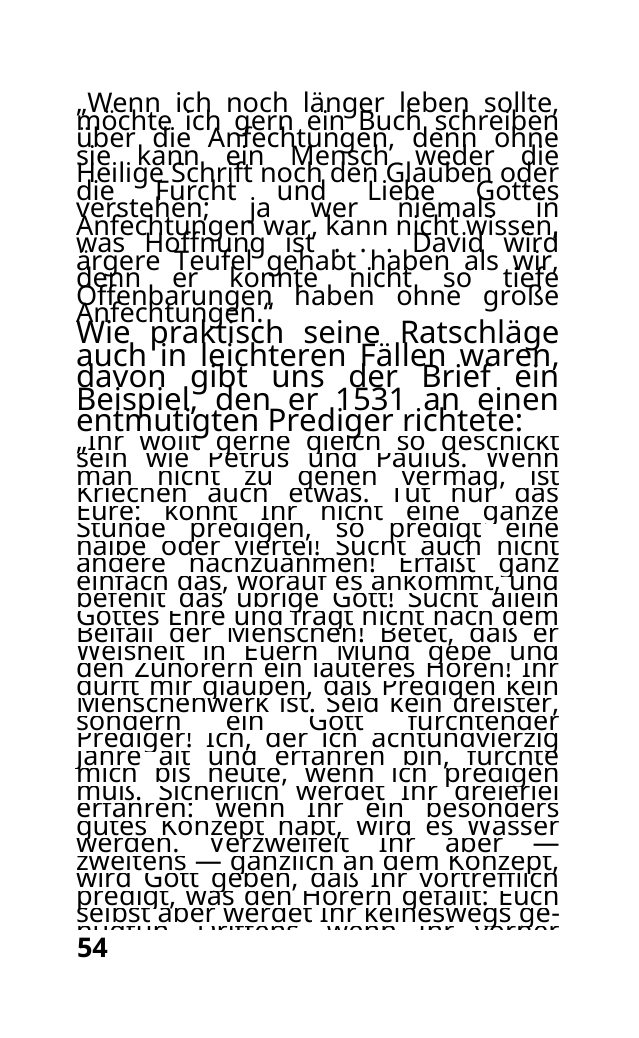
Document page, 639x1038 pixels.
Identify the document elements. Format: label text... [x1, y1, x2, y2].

text Wie praktisch seine Ratschläge auch in leichteren Fällen waren, davon gibt uns der Brief ein Beispiel, den er 1531 an einen entmutigten Prediger richtete: [76, 326, 560, 436]
text „Wenn ich noch länger leben sollte, möchte ich gern ein Buch schreiben über die Anfechtungen, denn ohne sie kann ein Mensch weder die Heilige Schrift noch den Glauben oder die Furcht und Liebe Gottes verstehen; ja wer niemals in Anfechtungen war, kann nicht wissen, was Hoffnung ist . . . David wird ärgere Teufel gehabt haben als wir, denn er konnte nicht so tiefe Offenbarungen haben ohne große Anfechtungen.“ [76, 99, 560, 326]
text „Ihr wollt gerne gleich so geschickt sein wie Petrus und Paulus. Wenn man nicht zu gehen vermag, ist Kriechen auch etwas. Tut nur das Eure: könnt Ihr nicht eine ganze Stunde predigen, so predigt eine halbe oder viertel! Sucht auch nicht andere nachzuahmen! Erfaßt ganz einfach das, worauf es ankommt, und befehlt das übrige Gott! Sucht allein Gottes Ehre und fragt nicht nach dem Beifall der Menschen! Betet, daß er Weisheit in Euern Mund gebe und den Zuhörern ein lauteres Hören! Ihr dürft mir glauben, daß Predigen kein Menschenwerk ist. Seid kein dreister, sondern ein Gott fürchtender Prediger! Ich, der ich achtundvierzig Jahre alt und erfahren bin, fürchte mich bis heute, wenn ich predigen muß. Sicherlich werdet Ihr dreierlei erfahren: wenn Ihr ein besonders gutes Konzept habt, wird es Wasser werden. Verzweifelt Ihr aber — zweitens — gänzlich an dem Konzept, wird Gott geben, daß Ihr vortrefflich predigt, was den Hörern gefällt: Euch selbst aber werdet Ihr keineswegs genugtun. Drittens, wenn Ihr vorher nicht zum vollen Verständnis gekommen seid, so wird Euch und den Hörern genug geschehen. So betet zu Gott und lasset es ihm befohlen sein!“ [76, 436, 560, 929]
text 54 [77, 936, 108, 963]
